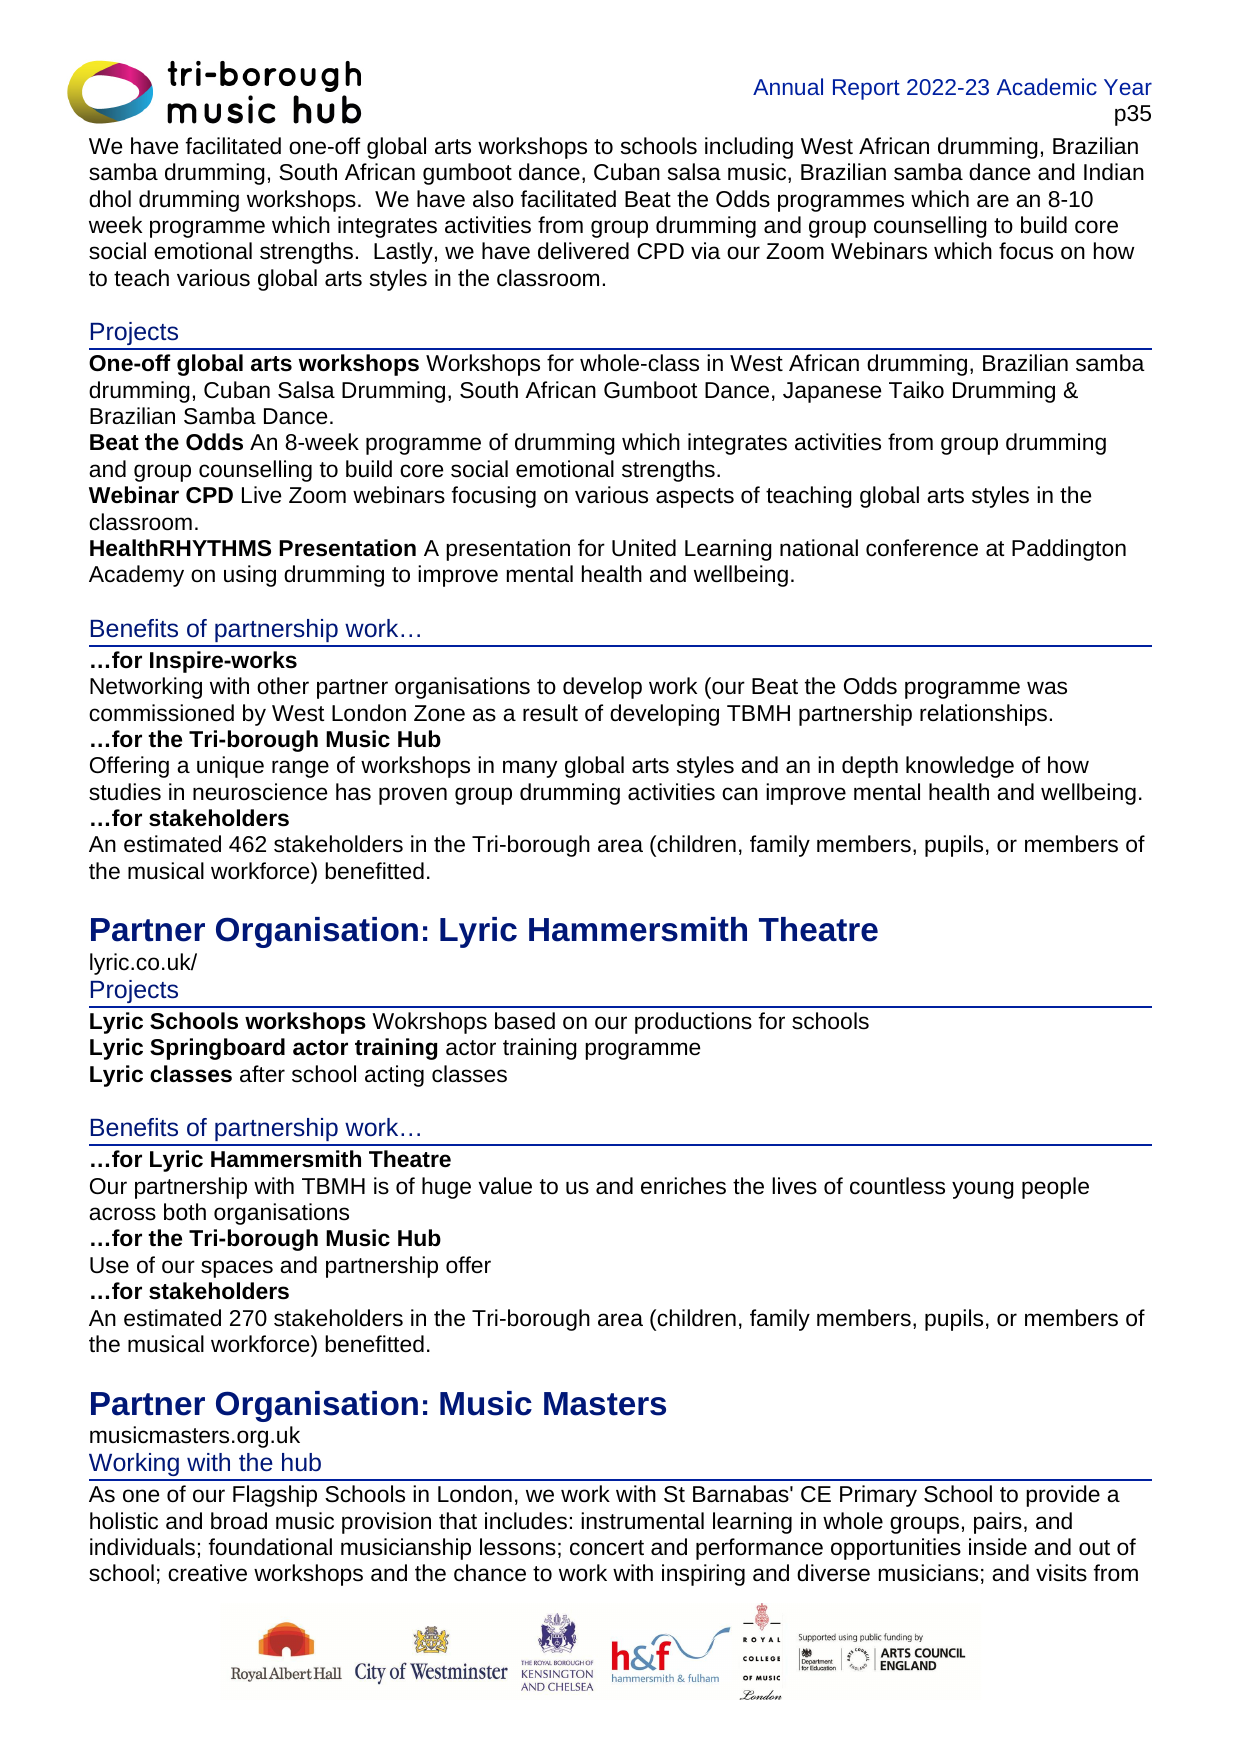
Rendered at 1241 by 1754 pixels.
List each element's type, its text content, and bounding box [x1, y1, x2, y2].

text lyric.co.uk/ [89, 949, 1152, 975]
text Webinar CPD Live Zoom webinars focusing on various aspects of teaching global arts styles in the classroom. [89, 482, 1152, 535]
text Networking with other partner organisations to develop work (our Beat the Odds programme was commissioned by West London Zone as a result of developing TBMH partnership relationships. [89, 673, 1152, 726]
text musicmasters.org.uk [89, 1422, 1152, 1448]
text …for stakeholders [89, 1278, 1152, 1304]
text Lyric Springboard actor training actor training programme [89, 1034, 1152, 1061]
text Use of our spaces and partnership offer [89, 1252, 1152, 1278]
picture [58, 38, 374, 147]
subtitle Projects [89, 317, 1152, 348]
text …for the Tri-borough Music Hub [89, 1225, 1152, 1252]
text Our partnership with TBMH is of huge value to us and enriches the lives of countless young people across both organisations [89, 1173, 1152, 1225]
subtitle Partner Organisation: Lyric Hammersmith Theatre [89, 910, 1152, 949]
text Beat the Odds An 8-week programme of drumming which integrates activities from group drumming and group counselling to build core social emotional strengths. [89, 429, 1152, 482]
text …for stakeholders [89, 805, 1152, 831]
text …for the Tri-borough Music Hub [89, 726, 1152, 752]
text One-off global arts workshops Workshops for whole-class in West African drumming, Brazilian samba drumming, Cuban Salsa Drumming, South African Gumboot Dance, Japanese Taiko Drumming & Brazilian Samba Dance. [89, 350, 1152, 429]
text Lyric classes after school acting classes [89, 1061, 1152, 1087]
text HealthRHYTHMS Presentation A presentation for United Learning national conference at Paddington Academy on using drumming to improve mental health and wellbeing. [89, 535, 1152, 587]
text We have facilitated one-off global arts workshops to schools including West African drumming, Brazilian samba drumming, South African gumboot dance, Cuban salsa music, Brazilian samba dance and Indian dhol drumming workshops. We have also facilitated Beat the Odds programmes which are an 8-10 week programme which integrates activities from group drumming and group counselling to build core social emotional strengths. Lastly, we have delivered CPD via our Zoom Webinars which focus on how to teach various global arts styles in the classroom. [89, 133, 1152, 291]
text An estimated 462 stakeholders in the Tri-borough area (children, family members, pupils, or members of the musical workforce) benefitted. [89, 831, 1152, 884]
text Offering a unique range of workshops in many global arts styles and an in depth knowledge of how studies in neuroscience has proven group drumming activities can improve mental health and wellbeing. [89, 752, 1152, 805]
text …for Inspire-works [89, 647, 1152, 673]
subtitle Working with the hub [89, 1448, 1152, 1479]
text …for Lyric Hammersmith Theatre [89, 1146, 1152, 1173]
subtitle Benefits of partnership work… [89, 1113, 1152, 1144]
subtitle Projects [89, 975, 1152, 1006]
text An estimated 270 stakeholders in the Tri-borough area (children, family members, pupils, or members of the musical workforce) benefitted. [89, 1304, 1152, 1357]
picture [220, 1603, 982, 1700]
subtitle Benefits of partnership work… [89, 614, 1152, 645]
text Lyric Schools workshops Wokrshops based on our productions for schools [89, 1008, 1152, 1034]
subtitle Partner Organisation: Music Masters [89, 1383, 1152, 1422]
